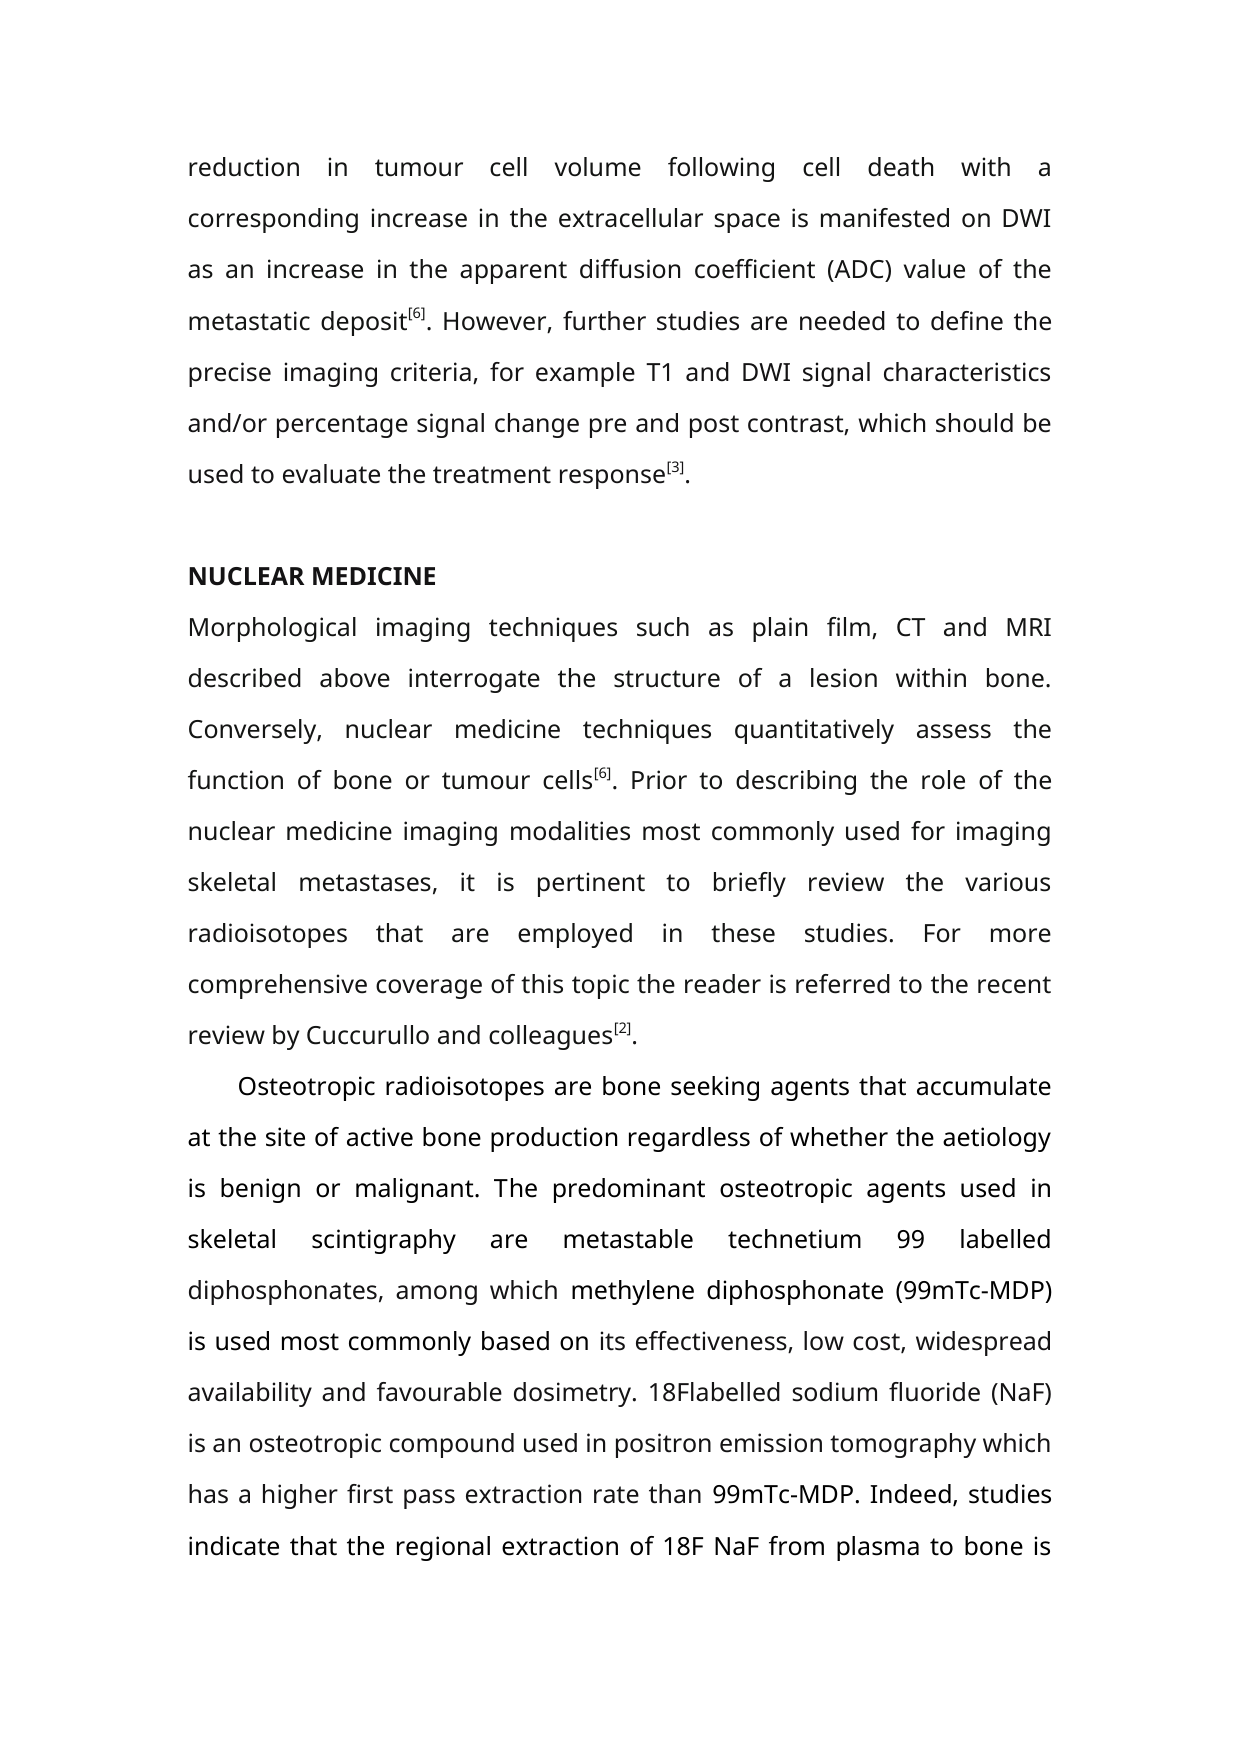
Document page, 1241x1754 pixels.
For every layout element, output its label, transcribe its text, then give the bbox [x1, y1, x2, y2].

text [187, 150, 1053, 490]
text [187, 1069, 1053, 1562]
text Nuclear medicine [187, 558, 1053, 592]
text Morphological imaging techniques such as plain film, CT and MRI described above interrogate the structure of a lesion within bone. Conversely, nuclear medicine techniques quantitatively assess the function of bone or tumour cells[6]. Prior to describing the role of the nuclear medicine imaging modalities most commonly used for imaging skeletal metastases, it is pertinent to briefly review the various radioisotopes that are employed in these studies. For more comprehensive coverage of this topic the reader is referred to the recent review by Cuccurullo and colleagues[2]. [187, 609, 1053, 1052]
